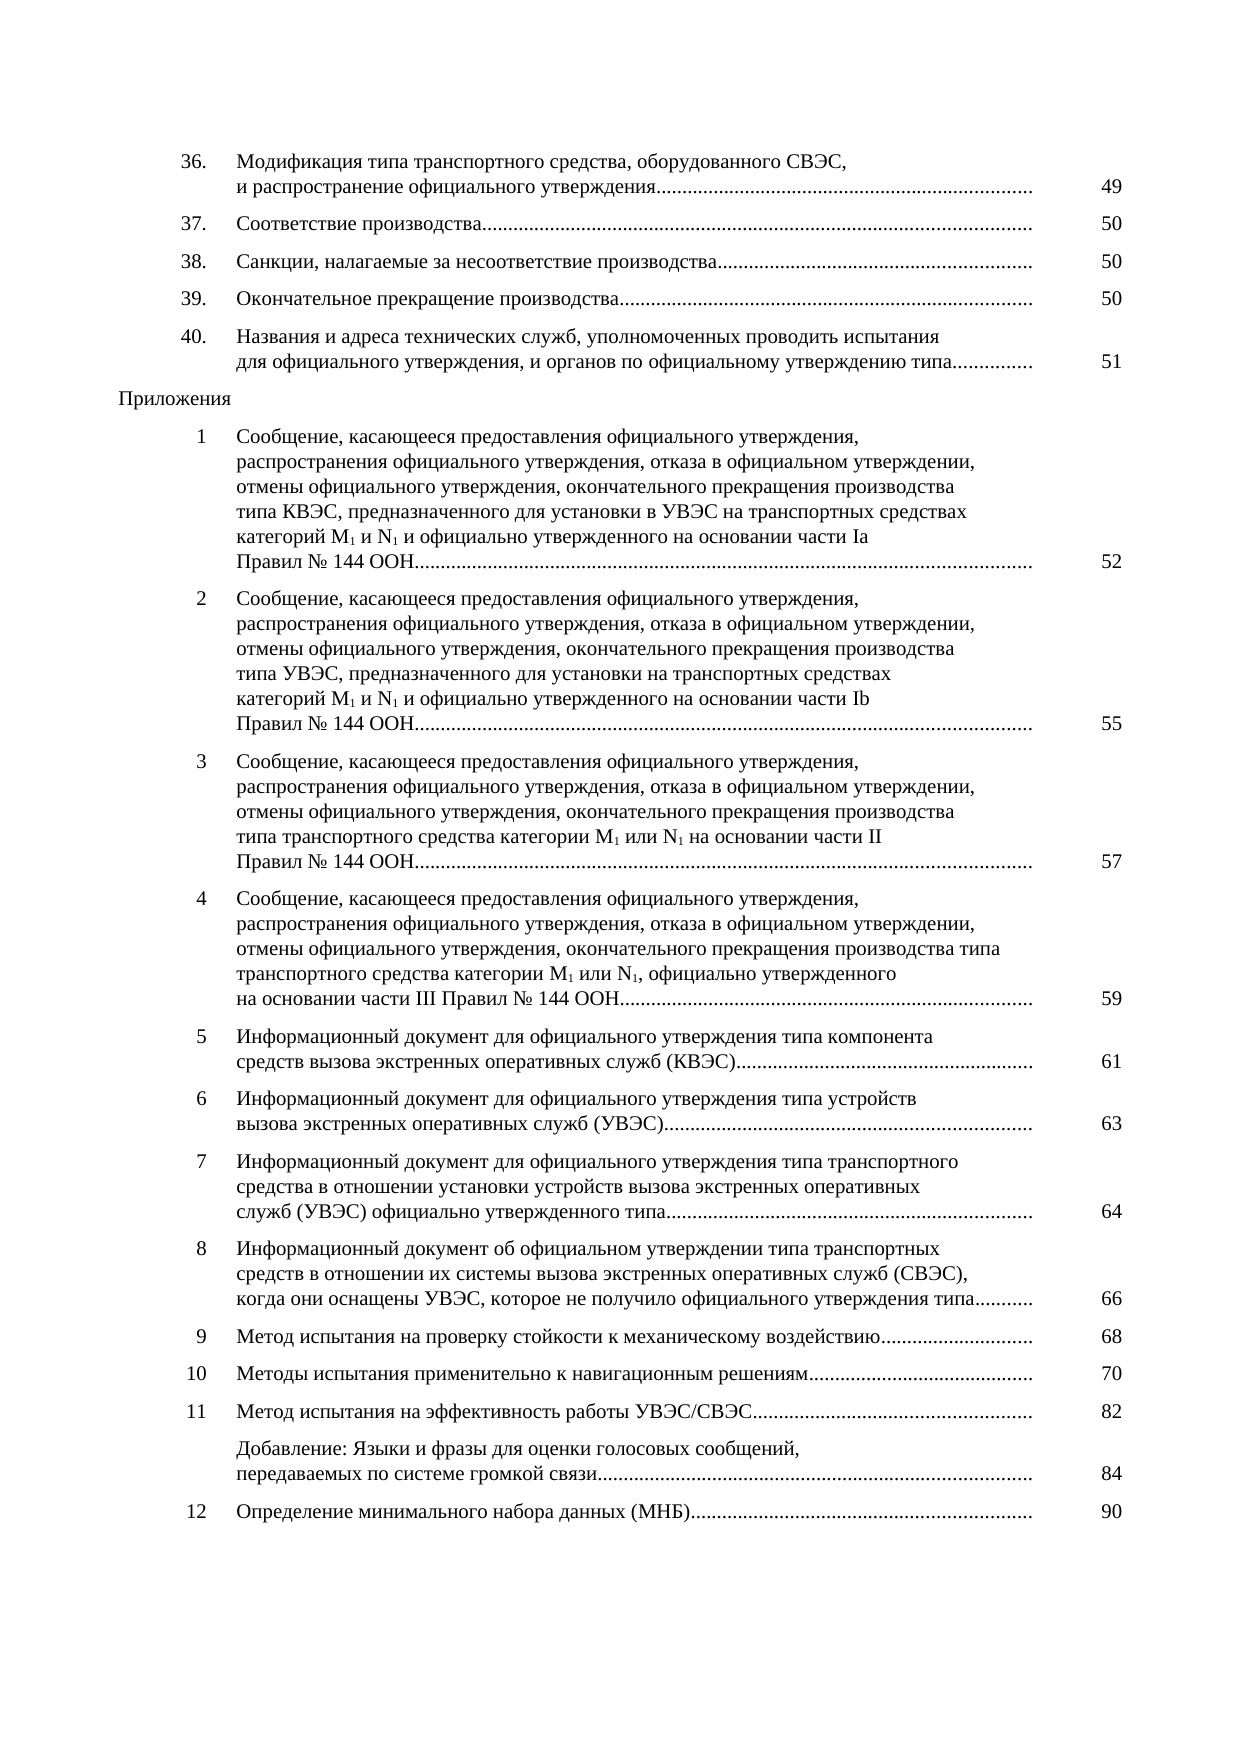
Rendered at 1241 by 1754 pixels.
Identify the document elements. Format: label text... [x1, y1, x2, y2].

text 1 Сообщение, касающееся предоставления официального утверждения, распространения официального утверждения, отказа в официальном утверждении, отмены официального утверждения, окончательного прекращения производства типа КВЭС, предназначенного для установки в УВЭС на транспортных средствах категорий М1 и N1 и официально утвержденного на основании части Iа Правил № 144 ООН 52 [118, 423, 1122, 573]
text 37. Соответствие производства 50 [118, 210, 1122, 235]
text 9 Метод испытания на проверку стойкости к механическому воздействию 68 [118, 1323, 1122, 1348]
text 11 Метод испытания на эффективность работы УВЭС/СВЭС 82 [118, 1398, 1122, 1423]
text 2 Сообщение, касающееся предоставления официального утверждения, распространения официального утверждения, отказа в официальном утверждении, отмены официального утверждения, окончательного прекращения производства типа УВЭС, предназначенного для установки на транспортных средствах категорий M1 и N1 и официально утвержденного на основании части Ib Правил № 144 ООН 55 [118, 585, 1122, 735]
text 39. Окончательное прекращение производства 50 [118, 285, 1122, 310]
text 8 Информационный документ об официальном утверждении типа транспортных средств в отношении их системы вызова экстренных оперативных служб (СВЭС), когда они оснащены УВЭС, которое не получило официального утверждения типа 66 [118, 1235, 1122, 1310]
text 10 Методы испытания применительно к навигационным решениям 70 [118, 1360, 1122, 1385]
text 4 Сообщение, касающееся предоставления официального утверждения, распространения официального утверждения, отказа в официальном утверждении, отмены официального утверждения, окончательного прекращения производства типа транспортного средства категории M1 или N1, официально утвержденного на основании части III Правил № 144 ООН 59 [118, 885, 1122, 1010]
text 5 Информационный документ для официального утверждения типа компонента средств вызова экстренных оперативных служб (КВЭС) 61 [118, 1023, 1122, 1073]
text 7 Информационный документ для официального утверждения типа транспортного средства в отношении установки устройств вызова экстренных оперативных служб (УВЭС) официально утвержденного типа 64 [118, 1148, 1122, 1223]
text 38. Санкции, налагаемые за несоответствие производства 50 [118, 248, 1122, 273]
text 40. Названия и адреса технических служб, уполномоченных проводить испытания для официального утверждения, и органов по официальному утверждению типа 51 [118, 323, 1122, 373]
text Приложения [118, 385, 1122, 410]
text 3 Сообщение, касающееся предоставления официального утверждения, распространения официального утверждения, отказа в официальном утверждении, отмены официального утверждения, окончательного прекращения производства типа транспортного средства категории M1 или N1 на основании части II Правил № 144 ООН 57 [118, 748, 1122, 873]
text 6 Информационный документ для официального утверждения типа устройств вызова экстренных оперативных служб (УВЭС) 63 [118, 1085, 1122, 1135]
text 12 Определение минимального набора данных (МНБ) 90 [118, 1498, 1122, 1523]
text 36. Модификация типа транспортного средства, оборудованного СВЭС, и распространение официального утверждения 49 [118, 148, 1122, 198]
text Добавление: Языки и фразы для оценки голосовых сообщений, передаваемых по системе громкой связи 84 [118, 1435, 1122, 1485]
